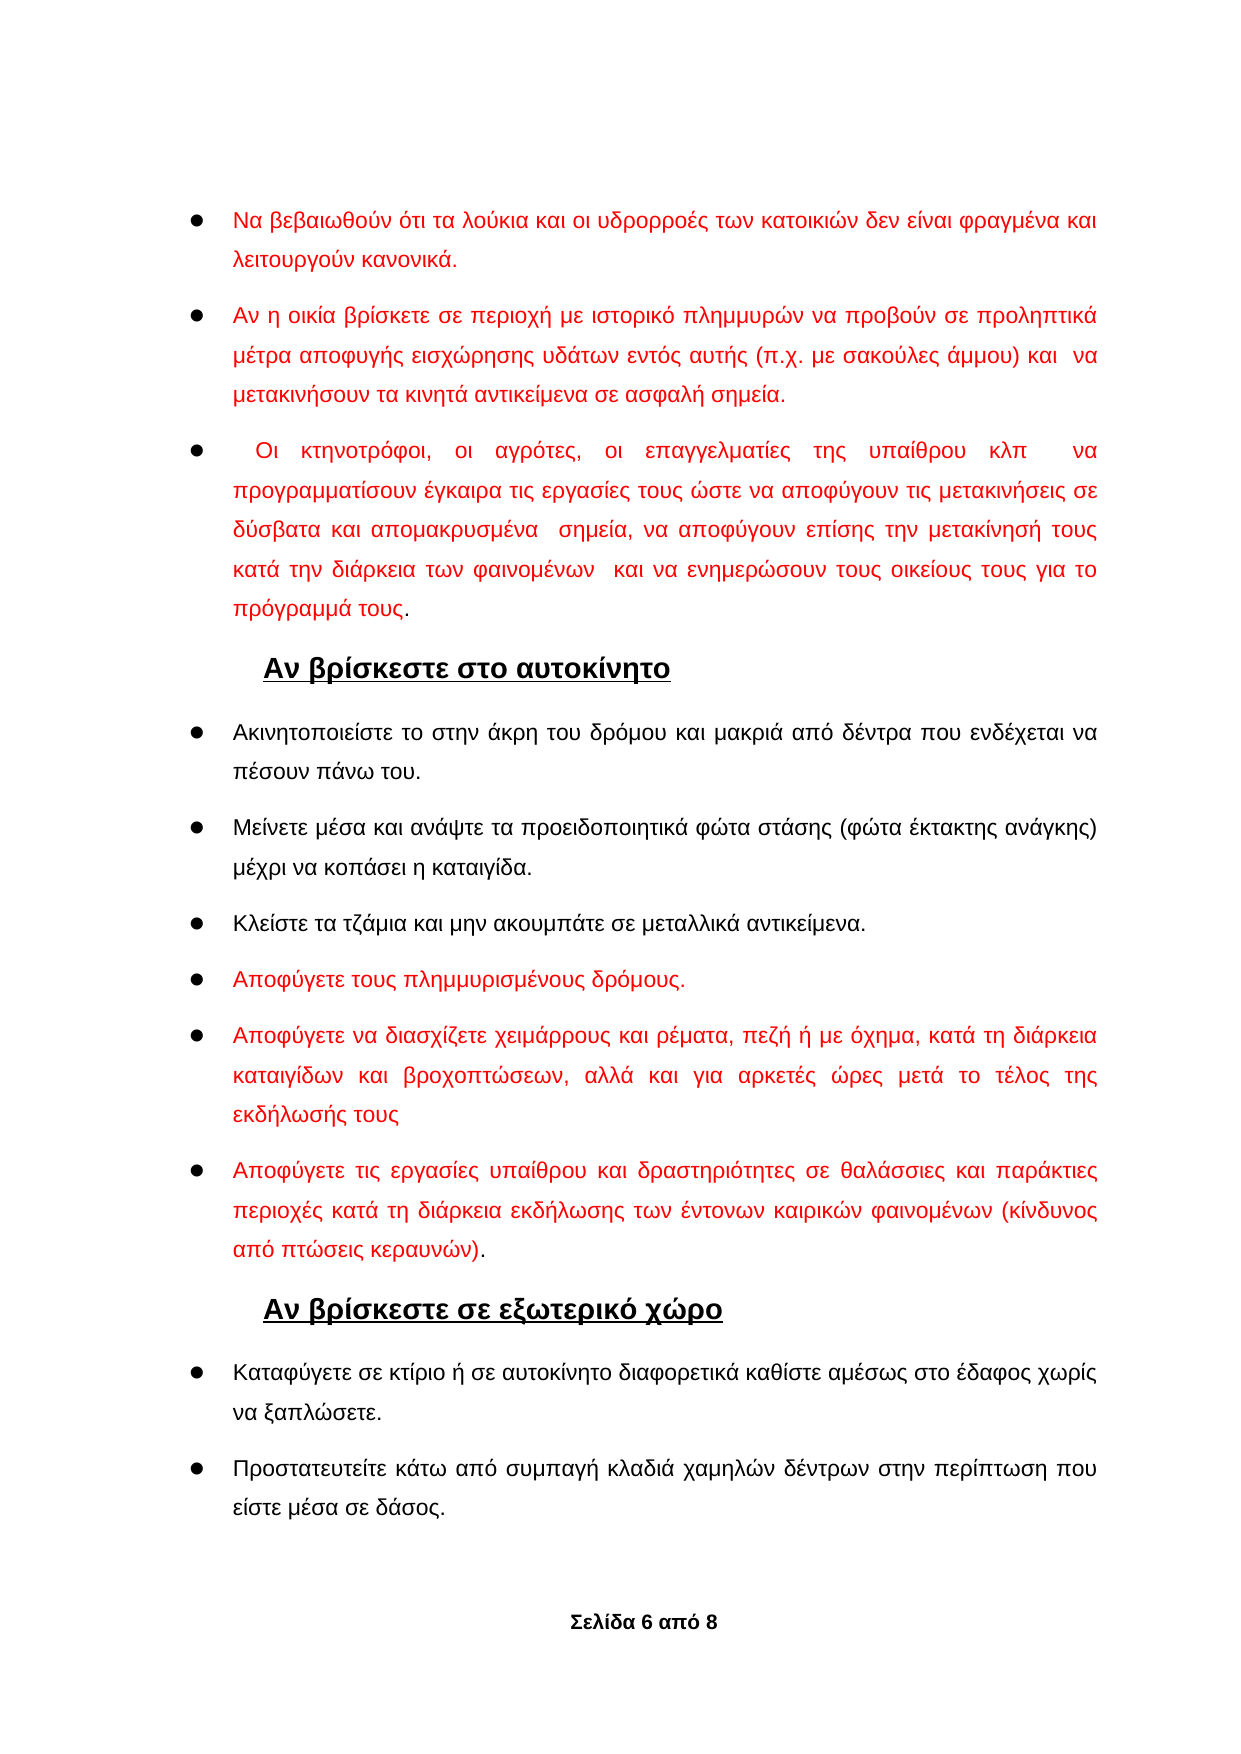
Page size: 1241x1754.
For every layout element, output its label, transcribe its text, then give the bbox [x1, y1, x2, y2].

list Μείνετε μέσα και ανάψτε τα προειδοποιητικά φώτα στάσης (φώτα έκτακτης ανάγκης) μέχρι να κοπάσει η καταιγίδα. [189, 814, 1098, 880]
text Αν βρίσκεστε στο αυτοκίνητο [189, 652, 1098, 685]
list Αποφύγετε να διασχίζετε χειμάρρους και ρέματα, πεζή ή με όχημα, κατά τη διάρκεια καταιγίδων και βροχοπτώσεων, αλλά και για αρκετές ώρες μετά το τέλος της εκδήλωσής τους [189, 1022, 1098, 1127]
list Ακινητοποιείστε το στην άκρη του δρόμου και μακριά από δέντρα που ενδέχεται να πέσουν πάνω του. [189, 718, 1098, 784]
list Κλείστε τα τζάμια και μην ακουμπάτε σε μεταλλικά αντικείμενα. [189, 910, 1098, 936]
list Να βεβαιωθούν ότι τα λούκια και οι υδρορροές των κατοικιών δεν είναι φραγμένα και λειτουργούν κανονικά. [189, 207, 1098, 273]
list Αποφύγετε τις εργασίες υπαίθρου και δραστηριότητες σε θαλάσσιες και παράκτιες περιοχές κατά τη διάρκεια εκδήλωσης των έντονων καιρικών φαινομένων (κίνδυνος από πτώσεις κεραυνών). [189, 1157, 1098, 1262]
list Αποφύγετε τους πλημμυρισμένους δρόμους. [189, 966, 1098, 992]
list Οι κτηνοτρόφοι, οι αγρότες, οι επαγγελματίες της υπαίθρου κλπ να προγραμματίσουν έγκαιρα τις εργασίες τους ώστε να αποφύγουν τις μετακινήσεις σε δύσβατα και απομακρυσμένα σημεία, να αποφύγουν επίσης την μετακίνησή τους κατά την διάρκεια των φαινομένων και να ενημερώσουν τους οικείους τους για το πρόγραμμά τους. [189, 437, 1098, 622]
list Καταφύγετε σε κτίριο ή σε αυτοκίνητο διαφορετικά καθίστε αμέσως στο έδαφος χωρίς να ξαπλώσετε. [189, 1359, 1098, 1425]
text Αν βρίσκεστε σε εξωτερικό χώρο [189, 1292, 1098, 1326]
list Αν η οικία βρίσκετε σε περιοχή με ιστορικό πλημμυρών να προβούν σε προληπτικά μέτρα αποφυγής εισχώρησης υδάτων εντός αυτής (π.χ. με σακούλες άμμου) και να μετακινήσουν τα κινητά αντικείμενα σε ασφαλή σημεία. [189, 302, 1098, 408]
list Προστατευτείτε κάτω από συμπαγή κλαδιά χαμηλών δέντρων στην περίπτωση που είστε μέσα σε δάσος. [189, 1455, 1098, 1521]
